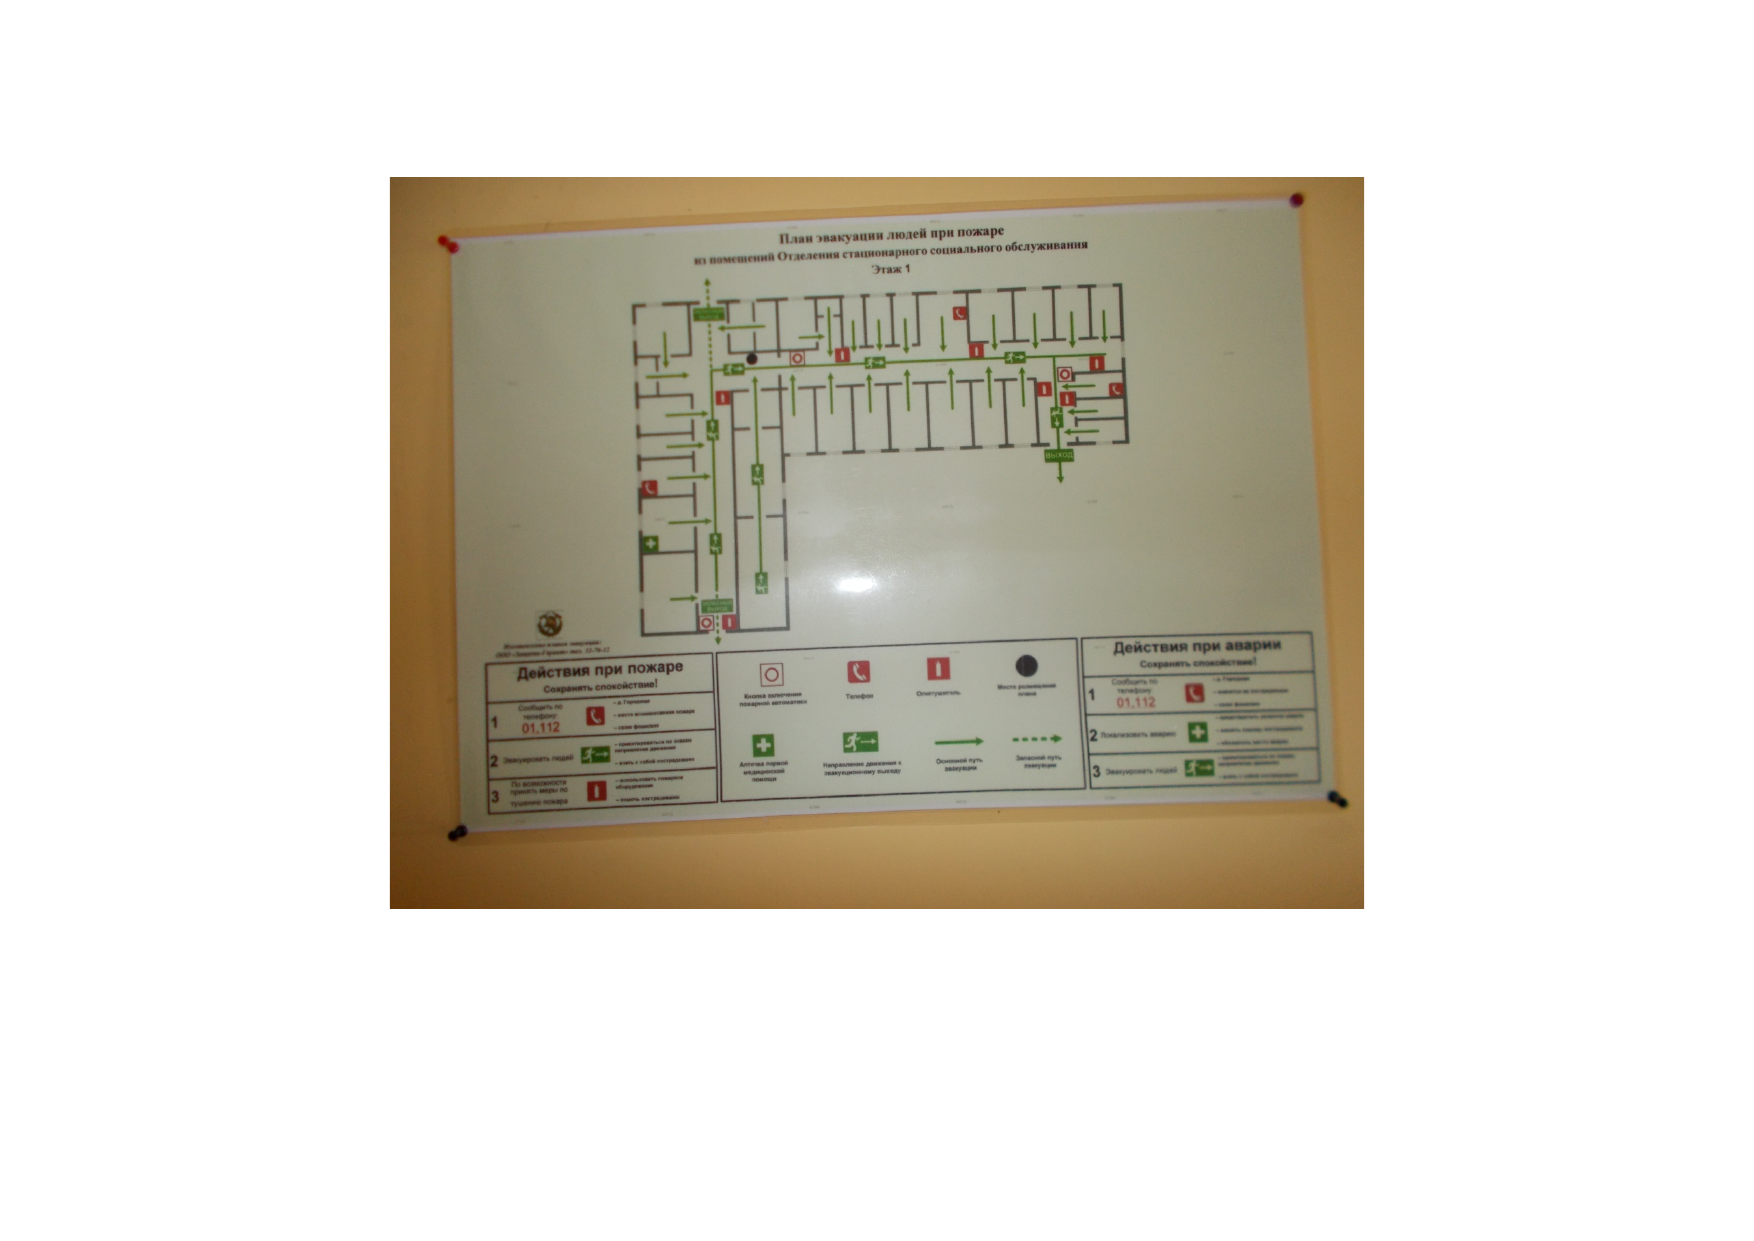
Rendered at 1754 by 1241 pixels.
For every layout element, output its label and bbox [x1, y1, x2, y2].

picture [389, 177, 1365, 909]
